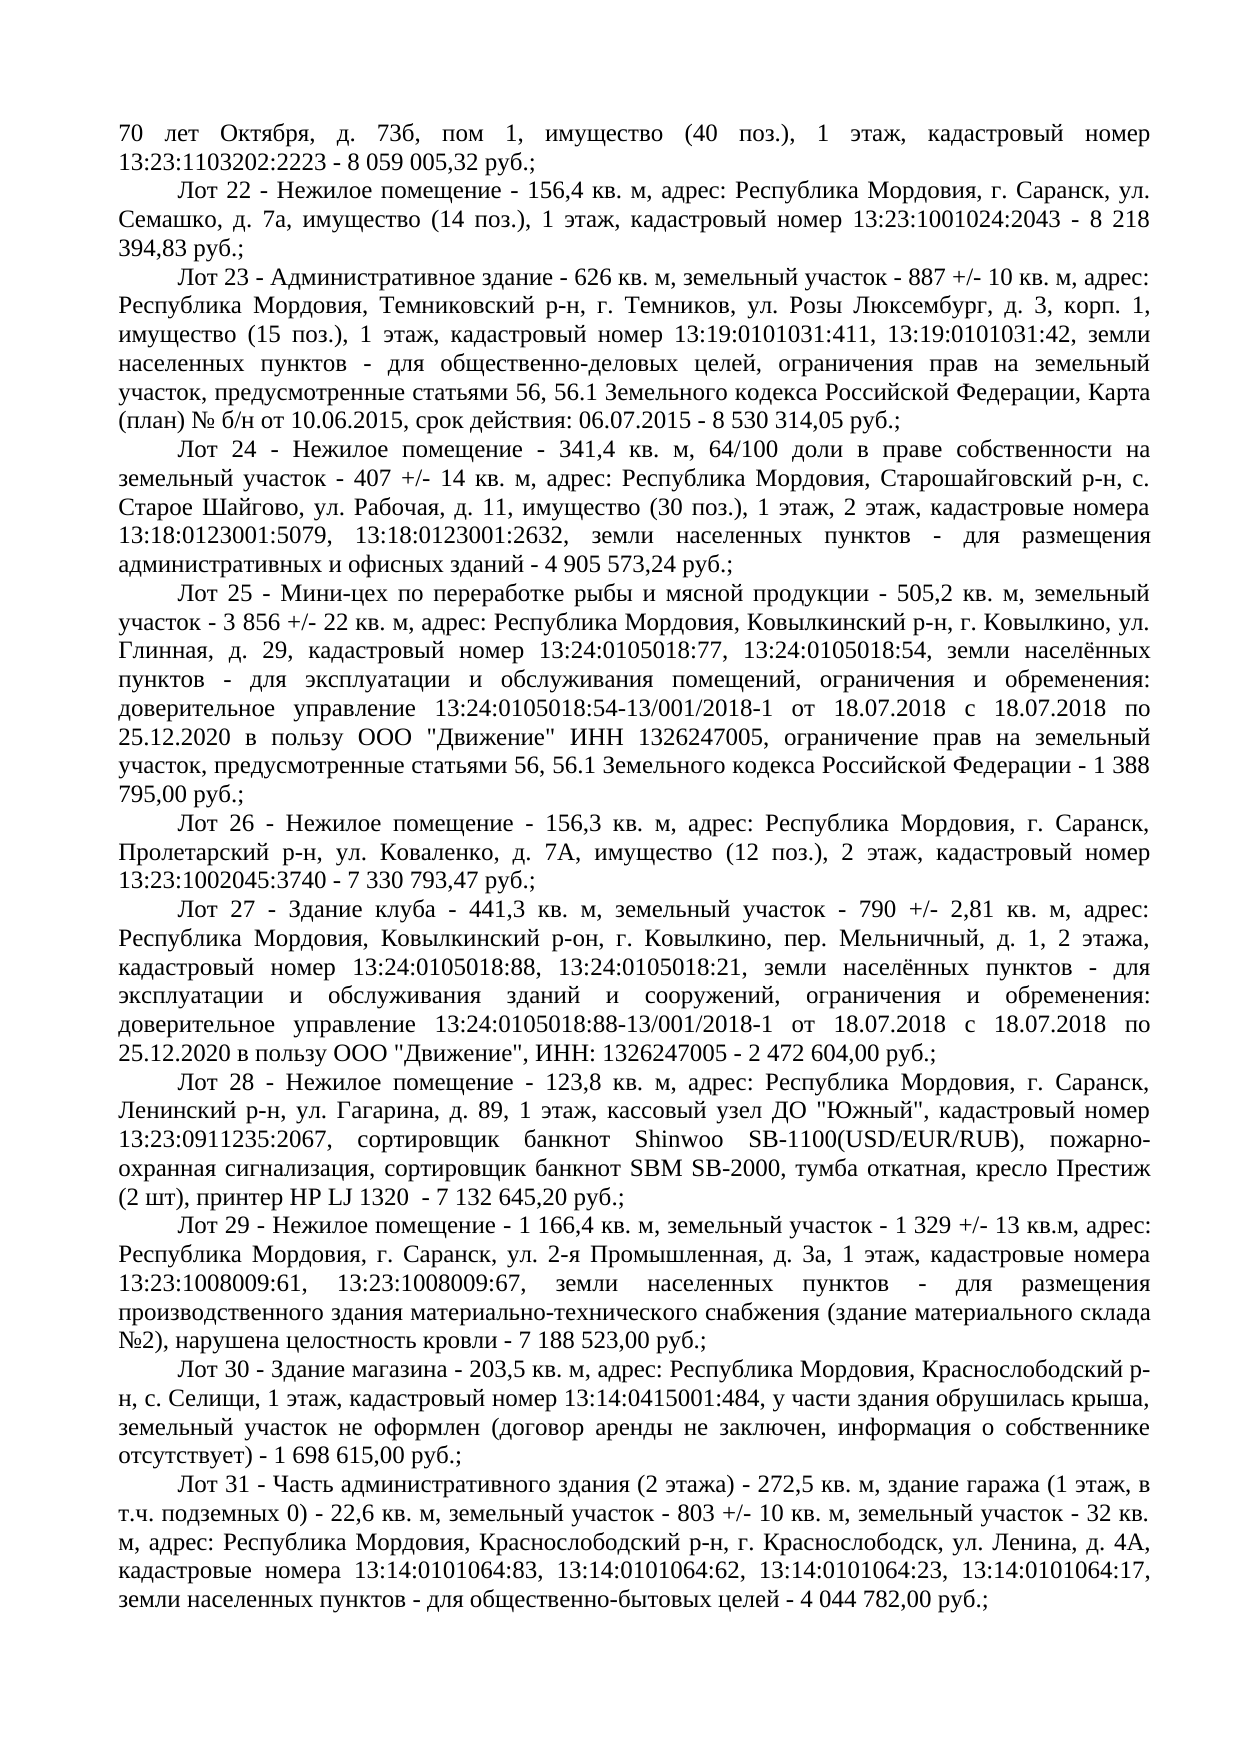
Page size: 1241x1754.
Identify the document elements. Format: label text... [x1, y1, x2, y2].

text Лот 31 - Часть административного здания (2 этажа) - 272,5 кв. м, здание гаража (1 этаж, в т.ч. подземных 0) - 22,6 кв. м, земельный участок - 803 +/- 10 кв. м, земельный участок - 32 кв. м, адрес: Республика Мордовия, Краснослободский р-н, г. Краснослободск, ул. Ленина, д. 4А, кадастровые номера 13:14:0101064:83, 13:14:0101064:62, 13:14:0101064:23, 13:14:0101064:17, земли населенных пунктов - для общественно-бытовых целей - 4 044 782,00 руб.; [118, 1469, 1151, 1613]
text Лот 25 - Мини-цех по переработке рыбы и мясной продукции - 505,2 кв. м, земельный участок - 3 856 +/- 22 кв. м, адрес: Республика Мордовия, Ковылкинский р-н, г. Ковылкино, ул. Глинная, д. 29, кадастровый номер 13:24:0105018:77, 13:24:0105018:54, земли населённых пунктов - для эксплуатации и обслуживания помещений, ограничения и обременения: доверительное управление 13:24:0105018:54-13/001/2018-1 от 18.07.2018 с 18.07.2018 по 25.12.2020 в пользу ООО "Движение" ИНН 1326247005, ограничение прав на земельный участок, предусмотренные статьями 56, 56.1 Земельного кодекса Российской Федерации - 1 388 795,00 руб.; [118, 578, 1151, 808]
text Лот 30 - Здание магазина - 203,5 кв. м, адрес: Республика Мордовия, Краснослободский р-н, с. Селищи, 1 этаж, кадастровый номер 13:14:0415001:484, у части здания обрушилась крыша, земельный участок не оформлен (договор аренды не заключен, информация о собственнике отсутствует) - 1 698 615,00 руб.; [118, 1354, 1151, 1469]
text Лот 23 - Административное здание - 626 кв. м, земельный участок - 887 +/- 10 кв. м, адрес: Республика Мордовия, Темниковский р-н, г. Темников, ул. Розы Люксембург, д. 3, корп. 1, имущество (15 поз.), 1 этаж, кадастровый номер 13:19:0101031:411, 13:19:0101031:42, земли населенных пунктов - для общественно-деловых целей, ограничения прав на земельный участок, предусмотренные статьями 56, 56.1 Земельного кодекса Российской Федерации, Карта (план) № б/н от 10.06.2015, срок действия: 06.07.2015 - 8 530 314,05 руб.; [118, 262, 1151, 434]
text Лот 22 - Нежилое помещение - 156,4 кв. м, адрес: Республика Мордовия, г. Саранск, ул. Семашко, д. 7а, имущество (14 поз.), 1 этаж, кадастровый номер 13:23:1001024:2043 - 8 218 394,83 руб.; [118, 176, 1151, 262]
text Лот 27 - Здание клуба - 441,3 кв. м, земельный участок - 790 +/- 2,81 кв. м, адрес: Республика Мордовия, Ковылкинский р-он, г. Ковылкино, пер. Мельничный, д. 1, 2 этажа, кадастровый номер 13:24:0105018:88, 13:24:0105018:21, земли населённых пунктов - для эксплуатации и обслуживания зданий и сооружений, ограничения и обременения: доверительное управление 13:24:0105018:88-13/001/2018-1 от 18.07.2018 с 18.07.2018 по 25.12.2020 в пользу ООО "Движение", ИНН: 1326247005 - 2 472 604,00 руб.; [118, 894, 1151, 1067]
text Лот 26 - Нежилое помещение - 156,3 кв. м, адрес: Республика Мордовия, г. Саранск, Пролетарский р-н, ул. Коваленко, д. 7А, имущество (12 поз.), 2 этаж, кадастровый номер 13:23:1002045:3740 - 7 330 793,47 руб.; [118, 808, 1151, 894]
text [118, 118, 1151, 176]
text Лот 24 - Нежилое помещение - 341,4 кв. м, 64/100 доли в праве собственности на земельный участок - 407 +/- 14 кв. м, адрес: Республика Мордовия, Старошайговский р-н, с. Старое Шайгово, ул. Рабочая, д. 11, имущество (30 поз.), 1 этаж, 2 этаж, кадастровые номера 13:18:0123001:5079, 13:18:0123001:2632, земли населенных пунктов - для размещения административных и офисных зданий - 4 905 573,24 руб.; [118, 434, 1151, 578]
text Лот 29 - Нежилое помещение - 1 166,4 кв. м, земельный участок - 1 329 +/- 13 кв.м, адрес: Республика Мордовия, г. Саранск, ул. 2-я Промышленная, д. 3а, 1 этаж, кадастровые номера 13:23:1008009:61, 13:23:1008009:67, земли населенных пунктов - для размещения производственного здания материально-технического снабжения (здание материального склада №2), нарушена целостность кровли - 7 188 523,00 руб.; [118, 1211, 1151, 1354]
text Лот 28 - Нежилое помещение - 123,8 кв. м, адрес: Республика Мордовия, г. Саранск, Ленинский р-н, ул. Гагарина, д. 89, 1 этаж, кассовый узел ДО "Южный", кадастровый номер 13:23:0911235:2067, сортировщик банкнот Shinwoo SB-1100(USD/EUR/RUB), пожарно-охранная сигнализация, сортировщик банкнот SBM SB-2000, тумба откатная, кресло Престиж (2 шт), принтер HP LJ 1320 - 7 132 645,20 руб.; [118, 1067, 1151, 1211]
